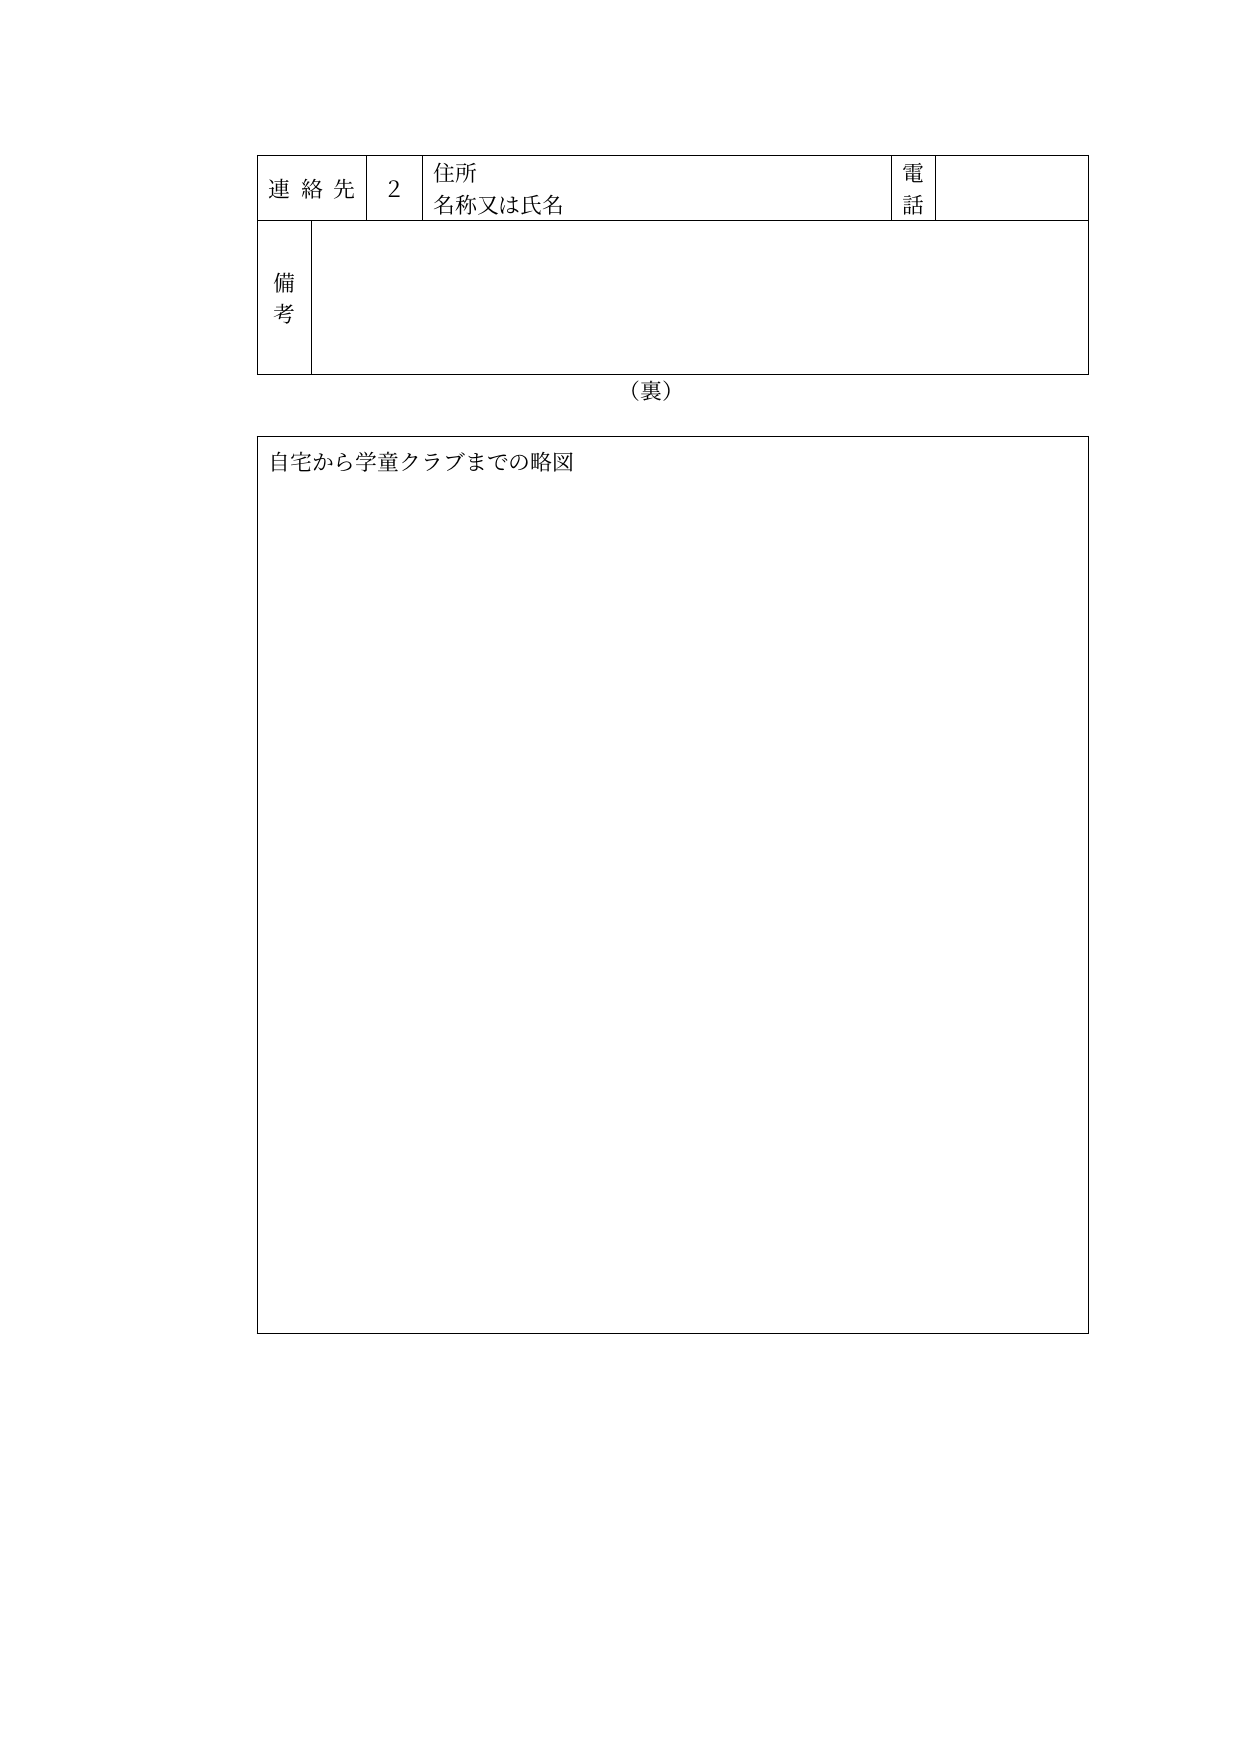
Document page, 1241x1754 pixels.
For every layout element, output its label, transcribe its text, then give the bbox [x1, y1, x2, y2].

table_cell 住所 名称又は氏名 [423, 156, 891, 220]
table_cell [936, 156, 1088, 220]
text （裏） [213, 374, 1088, 406]
table_cell 備 考 [258, 221, 311, 373]
table_cell 電話 [892, 156, 935, 220]
table_header 緊急 連絡先 [258, 156, 366, 220]
table_header 自宅から学童クラブまでの略図 [258, 437, 1088, 1333]
table_cell [312, 221, 1088, 373]
table_cell ２ [367, 156, 422, 220]
